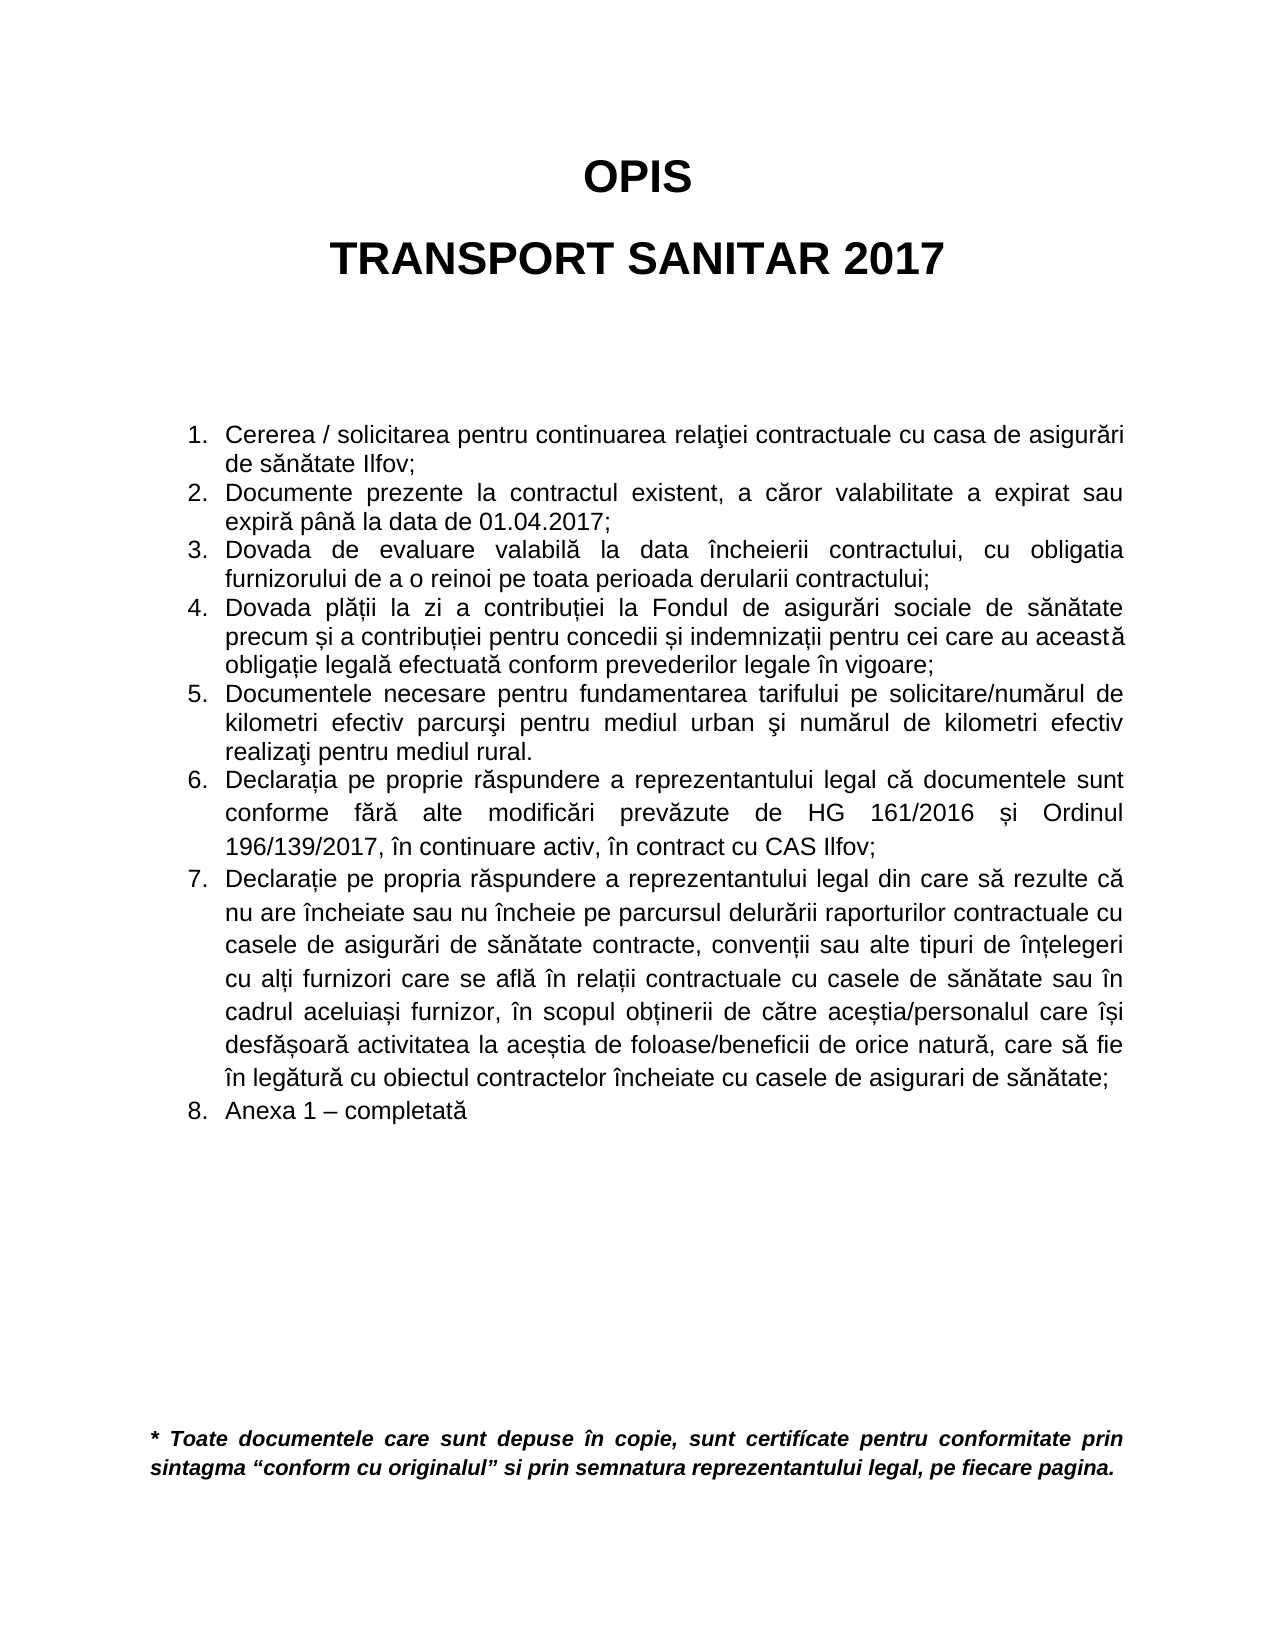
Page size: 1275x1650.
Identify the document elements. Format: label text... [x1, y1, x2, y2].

list Dovada de evaluare valabilă la data încheierii contractului, cu obligatia furnizorului de a o reinoi pe toata perioada derularii contractului; [187, 535, 1125, 593]
list Dovada plății la zi a contribuției la Fondul de asigurări sociale de sănătate precum și a contribuției pentru concedii și indemnizații pentru cei care au această obligație legală efectuată conform prevederilor legale în vigoare; [187, 593, 1125, 679]
list Documentele necesare pentru fundamentarea tarifului pe solicitare/numărul de kilometri efectiv parcurşi pentru mediul urban şi numărul de kilometri efectiv realizaţi pentru mediul rural. [187, 679, 1125, 765]
list Cererea / solicitarea pentru continuarea relaţiei contractuale cu casa de asigurări de sănătate Ilfov; [187, 420, 1125, 478]
text * Toate documentele care sunt depuse în copie, sunt certifícate pentru conformitate prin sintagma “conform cu originalul” si prin semnatura reprezentantului legal, pe fiecare pagina. [150, 1426, 1125, 1480]
text OPIS [150, 150, 1125, 203]
list Documente prezente la contractul existent, a căror valabilitate a expirat sau expiră până la data de 01.04.2017; [187, 478, 1125, 535]
list Declarație pe propria răspundere a reprezentantului legal din care să rezulte că nu are încheiate sau nu încheie pe parcursul delurării raporturilor contractuale cu casele de asigurări de sănătate contracte, convenții sau alte tipuri de înțelegeri cu alți furnizori care se află în relații contractuale cu casele de sănătate sau în cadrul aceluiași furnizor, în scopul obținerii de către aceștia/personalul care își desfășoară activitatea la aceștia de foloase/beneficii de orice natură, care să fie în legătură cu obiectul contractelor încheiate cu casele de asigurari de sănătate; [187, 864, 1125, 1091]
text TRANSPORT SANITAR 2017 [150, 231, 1125, 284]
list Anexa 1 – completată [187, 1096, 1125, 1124]
list Declarația pe proprie răspundere a reprezentantului legal că documentele sunt conforme fără alte modificări prevăzute de HG 161/2016 și Ordinul 196/139/2017, în continuare activ, în contract cu CAS Ilfov; [187, 765, 1125, 860]
